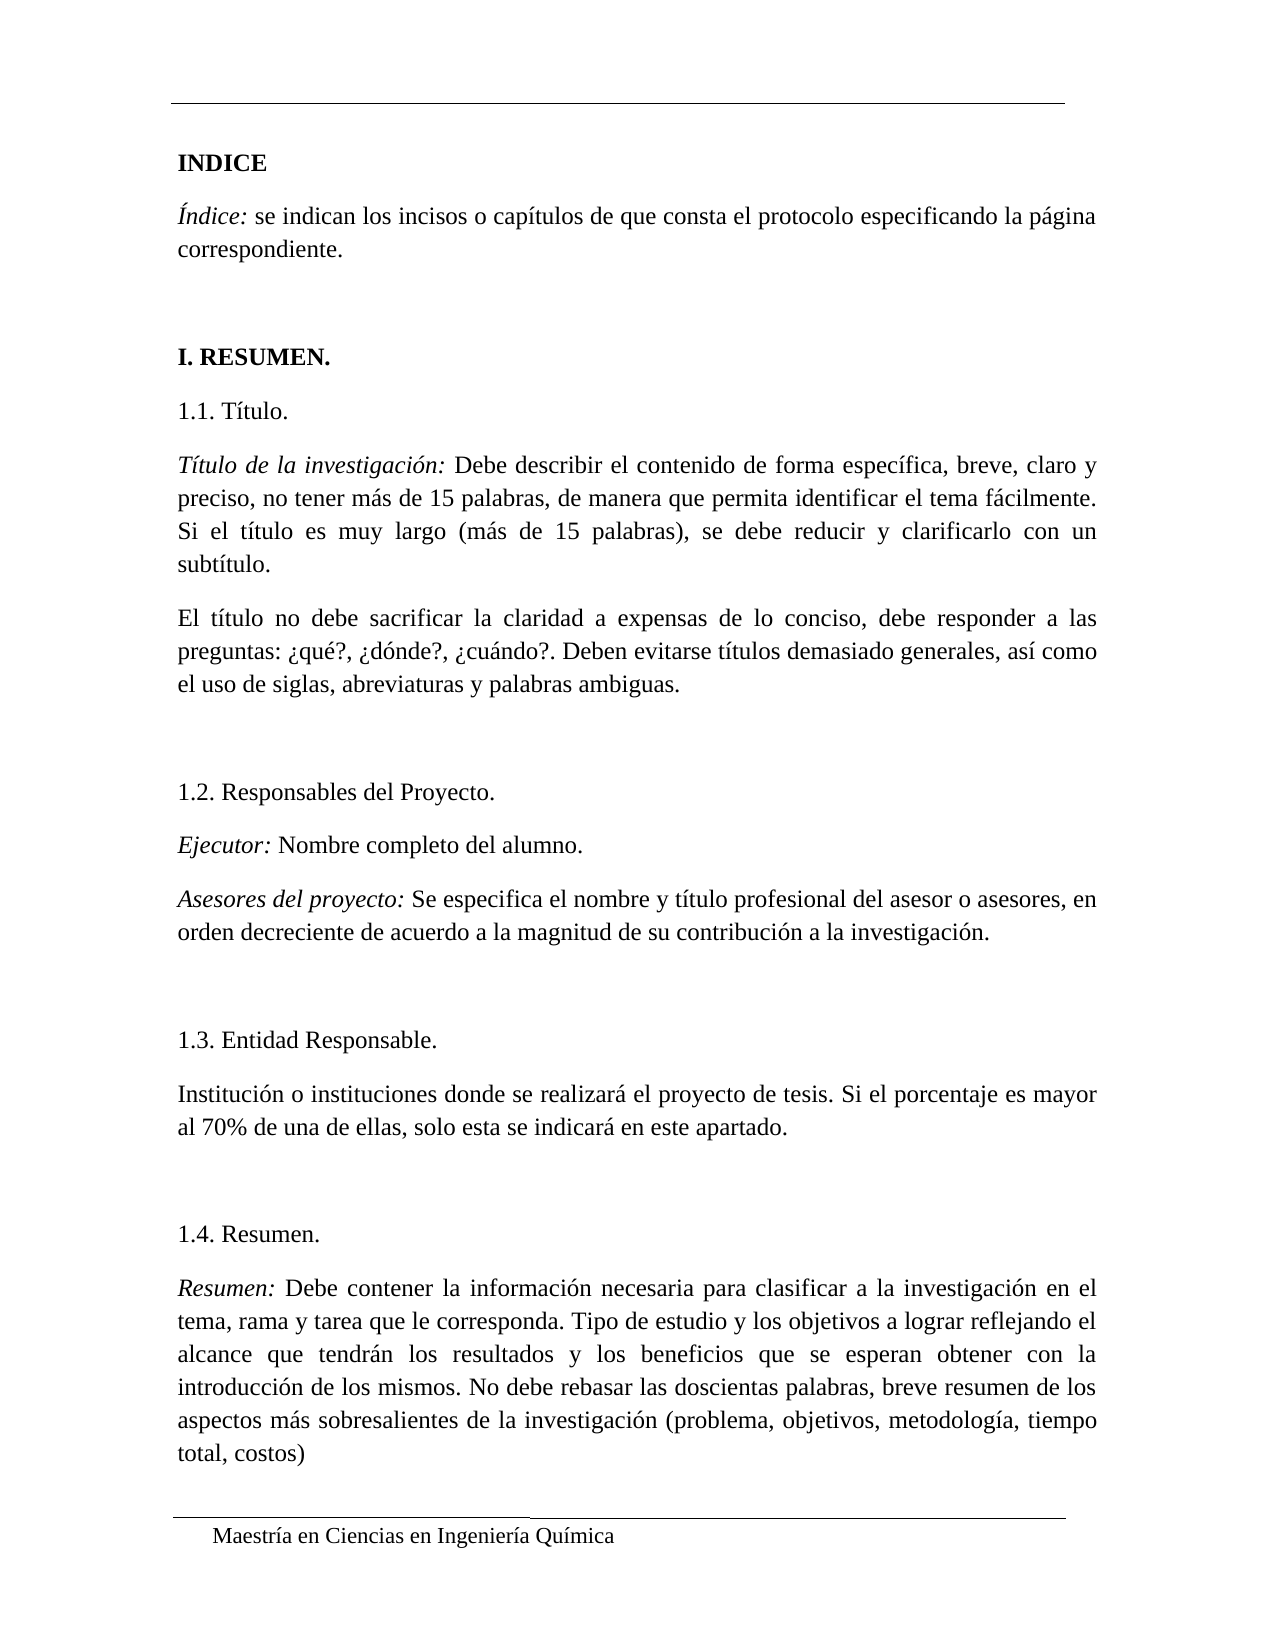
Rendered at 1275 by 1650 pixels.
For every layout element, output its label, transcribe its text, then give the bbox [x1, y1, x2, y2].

text El título no debe sacrificar la claridad a expensas de lo conciso, debe responder a las preguntas: ¿qué?, ¿dónde?, ¿cuándo?. Deben evitarse títulos demasiado generales, así como el uso de siglas, abreviaturas y palabras ambiguas. [177, 603, 1098, 698]
text Resumen: Debe contener la información necesaria para clasificar a la investigación en el tema, rama y tarea que le corresponda. Tipo de estudio y los objetivos a lograr reflejando el alcance que tendrán los resultados y los beneficios que se esperan obtener con la introducción de los mismos. No debe rebasar las doscientas palabras, breve resumen de los aspectos más sobresalientes de la investigación (problema, objetivos, metodología, tiempo total, costos) [177, 1273, 1098, 1467]
text Título de la investigación: Debe describir el contenido de forma específica, breve, claro y preciso, no tener más de 15 palabras, de manera que permita identificar el tema fácilmente. Si el título es muy largo (más de 15 palabras), se debe reducir y clarificarlo con un subtítulo. [177, 450, 1098, 578]
text Institución o instituciones donde se realizará el proyecto de tesis. Si el porcentaje es mayor al 70% de una de ellas, solo esta se indicará en este apartado. [177, 1079, 1098, 1141]
text INDICE [177, 148, 1098, 176]
text Asesores del proyecto: Se especifica el nombre y título profesional del asesor o asesores, en orden decreciente de acuerdo a la magnitud de su contribución a la investigación. [177, 884, 1098, 946]
text 1.1. Título. [177, 396, 1098, 425]
text Ejecutor: Nombre completo del alumno. [177, 830, 1098, 859]
text I. RESUMEN. [177, 342, 1098, 371]
text Índice: se indican los incisos o capítulos de que consta el protocolo especificando la página correspondiente. [177, 201, 1098, 263]
text 1.2. Responsables del Proyecto. [177, 777, 1098, 805]
text 1.4. Resumen. [177, 1219, 1098, 1248]
text 1.3. Entidad Responsable. [177, 1025, 1098, 1054]
